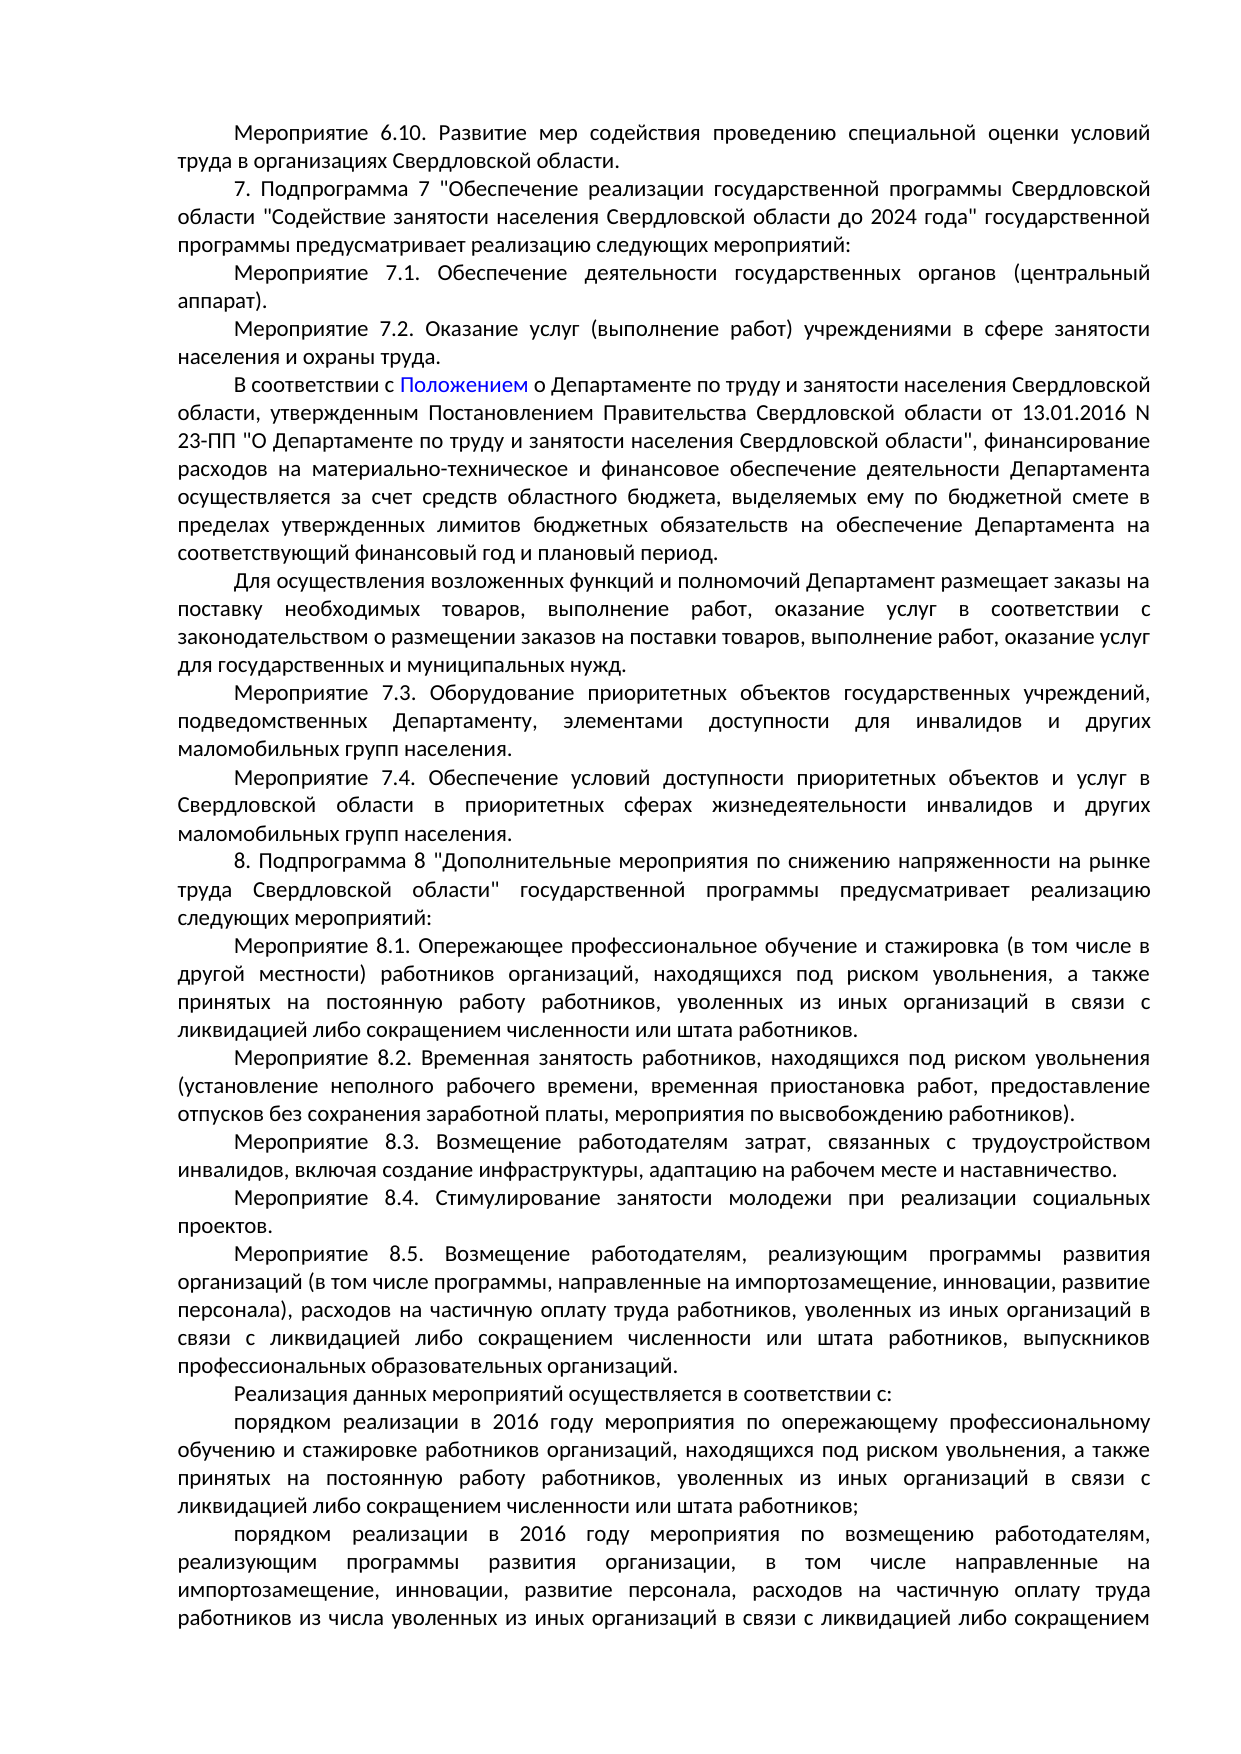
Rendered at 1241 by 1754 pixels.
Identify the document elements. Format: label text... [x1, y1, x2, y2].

text Мероприятие 8.1. Опережающее профессиональное обучение и стажировка (в том числе в другой местности) работников организаций, находящихся под риском увольнения, а также принятых на постоянную работу работников, уволенных из иных организаций в связи с ликвидацией либо сокращением численности или штата работников. [177, 931, 1152, 1043]
text Реализация данных мероприятий осуществляется в соответствии с: [177, 1379, 1152, 1407]
text В соответствии с Положением о Департаменте по труду и занятости населения Свердловской области, утвержденным Постановлением Правительства Свердловской области от 13.01.2016 N 23-ПП "О Департаменте по труду и занятости населения Свердловской области", финансирование расходов на материально-техническое и финансовое обеспечение деятельности Департамента осуществляется за счет средств областного бюджета, выделяемых ему по бюджетной смете в пределах утвержденных лимитов бюджетных обязательств на обеспечение Департамента на соответствующий финансовый год и плановый период. [177, 370, 1152, 566]
text Мероприятие 8.2. Временная занятость работников, находящихся под риском увольнения (установление неполного рабочего времени, временная приостановка работ, предоставление отпусков без сохранения заработной платы, мероприятия по высвобождению работников). [177, 1043, 1152, 1127]
text Мероприятие 7.1. Обеспечение деятельности государственных органов (центральный аппарат). [177, 258, 1152, 314]
text Мероприятие 8.5. Возмещение работодателям, реализующим программы развития организаций (в том числе программы, направленные на импортозамещение, инновации, развитие персонала), расходов на частичную оплату труда работников, уволенных из иных организаций в связи с ликвидацией либо сокращением численности или штата работников, выпускников профессиональных образовательных организаций. [177, 1239, 1152, 1379]
text порядком реализации в 2016 году мероприятия по опережающему профессиональному обучению и стажировке работников организаций, находящихся под риском увольнения, а также принятых на постоянную работу работников, уволенных из иных организаций в связи с ликвидацией либо сокращением численности или штата работников; [177, 1407, 1152, 1519]
text 7. Подпрограмма 7 "Обеспечение реализации государственной программы Свердловской области "Содействие занятости населения Свердловской области до 2024 года" государственной программы предусматривает реализацию следующих мероприятий: [177, 174, 1152, 258]
text Мероприятие 7.3. Оборудование приоритетных объектов государственных учреждений, подведомственных Департаменту, элементами доступности для инвалидов и других маломобильных групп населения. [177, 678, 1152, 763]
text Мероприятие 8.4. Стимулирование занятости молодежи при реализации социальных проектов. [177, 1183, 1152, 1239]
text Мероприятие 7.4. Обеспечение условий доступности приоритетных объектов и услуг в Свердловской области в приоритетных сферах жизнедеятельности инвалидов и других маломобильных групп населения. [177, 763, 1152, 847]
text Для осуществления возложенных функций и полномочий Департамент размещает заказы на поставку необходимых товаров, выполнение работ, оказание услуг в соответствии с законодательством о размещении заказов на поставки товаров, выполнение работ, оказание услуг для государственных и муниципальных нужд. [177, 566, 1152, 678]
text Мероприятие 7.2. Оказание услуг (выполнение работ) учреждениями в сфере занятости населения и охраны труда. [177, 314, 1152, 370]
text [177, 1519, 1152, 1631]
text Мероприятие 6.10. Развитие мер содействия проведению специальной оценки условий труда в организациях Свердловской области. [177, 118, 1152, 174]
text 8. Подпрограмма 8 "Дополнительные мероприятия по снижению напряженности на рынке труда Свердловской области" государственной программы предусматривает реализацию следующих мероприятий: [177, 847, 1152, 931]
text Мероприятие 8.3. Возмещение работодателям затрат, связанных с трудоустройством инвалидов, включая создание инфраструктуры, адаптацию на рабочем месте и наставничество. [177, 1127, 1152, 1183]
